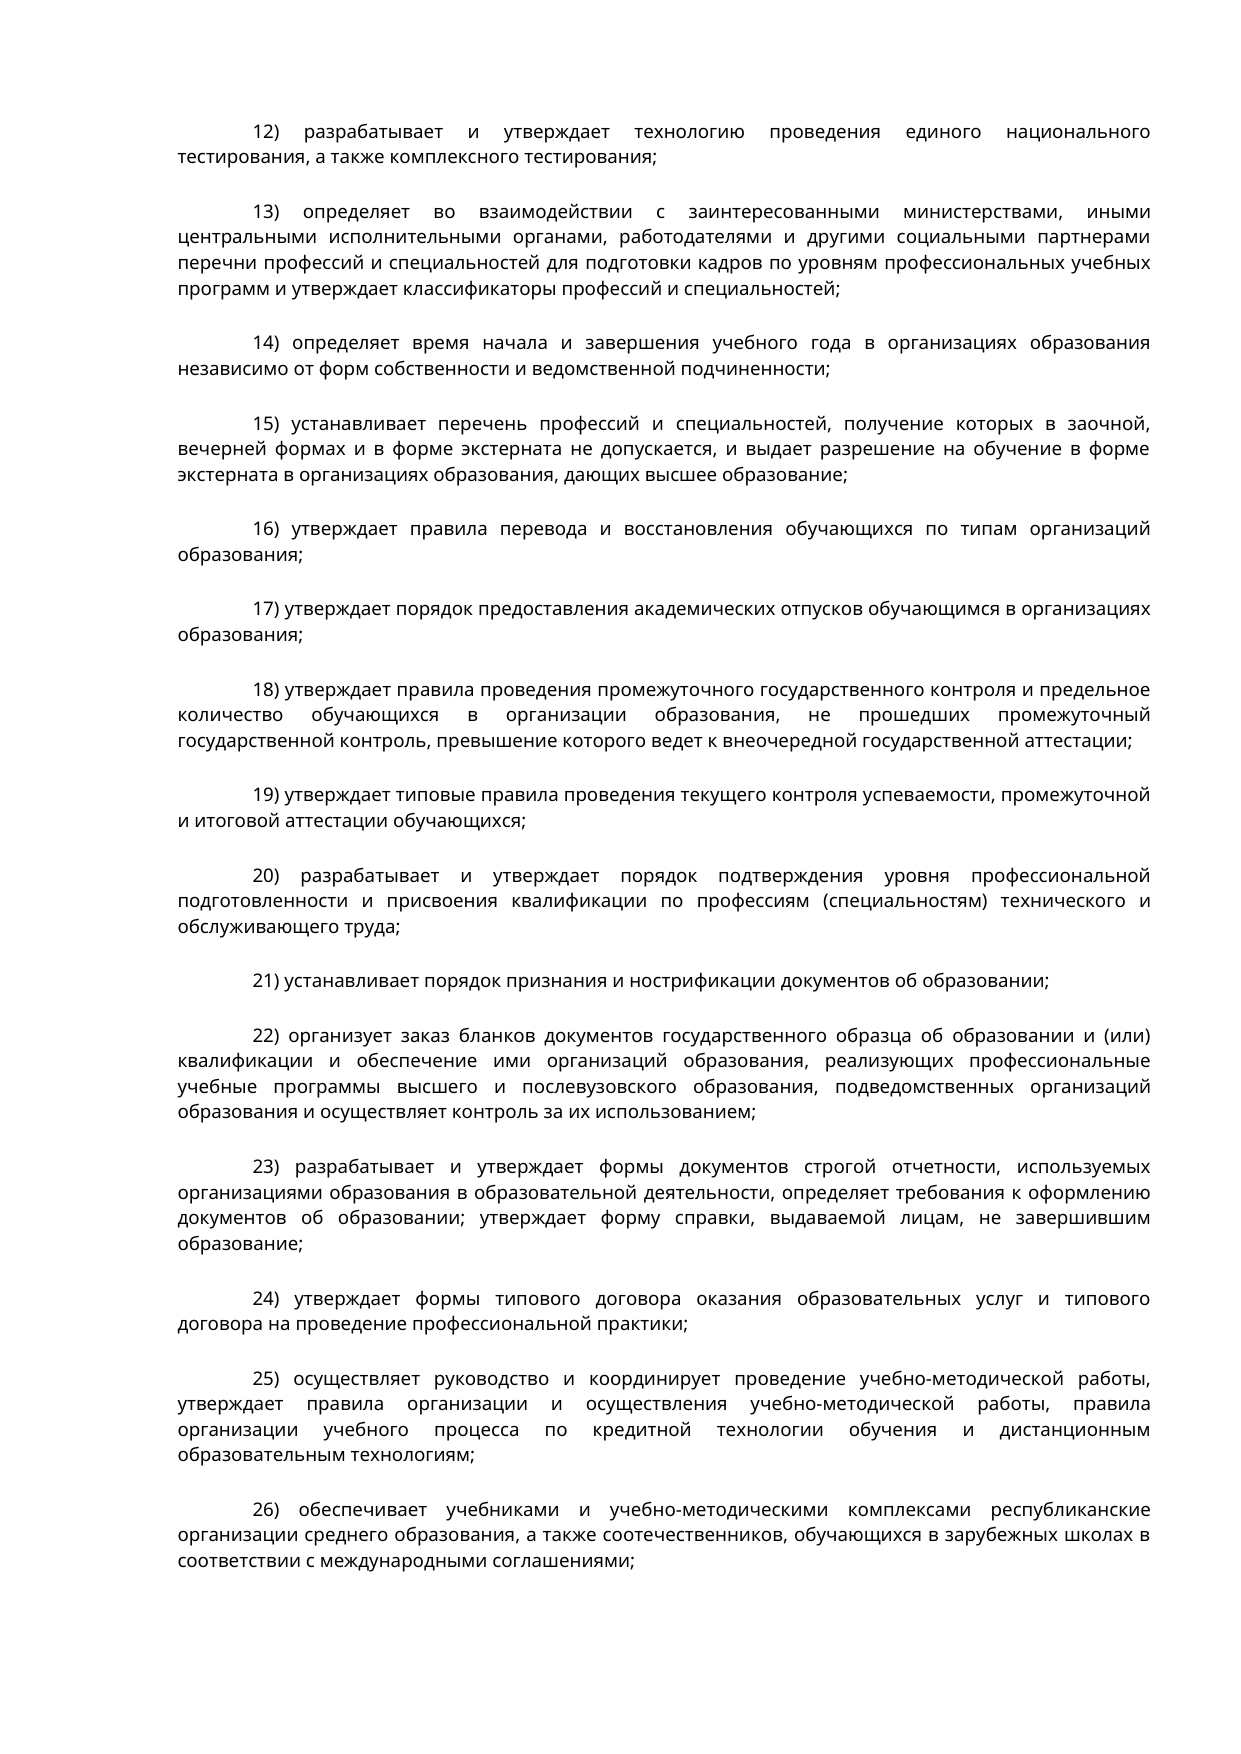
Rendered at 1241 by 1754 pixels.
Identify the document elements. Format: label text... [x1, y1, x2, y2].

text 19) утверждает типовые правила проведения текущего контроля успеваемости, промежуточной и итоговой аттестации обучающихся; [177, 782, 1152, 833]
text 24) утверждает формы типового договора оказания образовательных услуг и типового договора на проведение профессиональной практики; [177, 1285, 1152, 1336]
text 13) определяет во взаимодействии с заинтересованными министерствами, иными центральными исполнительными органами, работодателями и другими социальными партнерами перечни профессий и специальностей для подготовки кадров по уровням профессиональных учебных программ и утверждает классификаторы профессий и специальностей; [177, 198, 1152, 300]
text 21) устанавливает порядок признания и нострификации документов об образовании; [177, 968, 1152, 993]
text 20) разрабатывает и утверждает порядок подтверждения уровня профессиональной подготовленности и присвоения квалификации по профессиям (специальностям) технического и обслуживающего труда; [177, 862, 1152, 938]
text 26) обеспечивает учебниками и учебно-методическими комплексами республиканские организации среднего образования, а также соотечественников, обучающихся в зарубежных школах в соответствии с международными соглашениями; [177, 1496, 1152, 1573]
text 22) организует заказ бланков документов государственного образца об образовании и (или) квалификации и обеспечение ими организаций образования, реализующих профессиональные учебные программы высшего и послевузовского образования, подведомственных организаций образования и осуществляет контроль за их использованием; [177, 1022, 1152, 1124]
text 14) определяет время начала и завершения учебного года в организациях образования независимо от форм собственности и ведомственной подчиненности; [177, 329, 1152, 381]
text 23) разрабатывает и утверждает формы документов строгой отчетности, используемых организациями образования в образовательной деятельности, определяет требования к оформлению документов об образовании; утверждает форму справки, выдаваемой лицам, не завершившим образование; [177, 1153, 1152, 1256]
text 25) осуществляет руководство и координирует проведение учебно-методической работы, утверждает правила организации и осуществления учебно-методической работы, правила организации учебного процесса по кредитной технологии обучения и дистанционным образовательным технологиям; [177, 1365, 1152, 1467]
text 15) устанавливает перечень профессий и специальностей, получение которых в заочной, вечерней формах и в форме экстерната не допускается, и выдает разрешение на обучение в форме экстерната в организациях образования, дающих высшее образование; [177, 410, 1152, 486]
text 12) разрабатывает и утверждает технологию проведения единого национального тестирования, а также комплексного тестирования; [177, 118, 1152, 169]
text 16) утверждает правила перевода и восстановления обучающихся по типам организаций образования; [177, 516, 1152, 567]
text 17) утверждает порядок предоставления академических отпусков обучающимся в организациях образования; [177, 596, 1152, 647]
text 18) утверждает правила проведения промежуточного государственного контроля и предельное количество обучающихся в организации образования, не прошедших промежуточный государственной контроль, превышение которого ведет к внеочередной государственной аттестации; [177, 676, 1152, 752]
